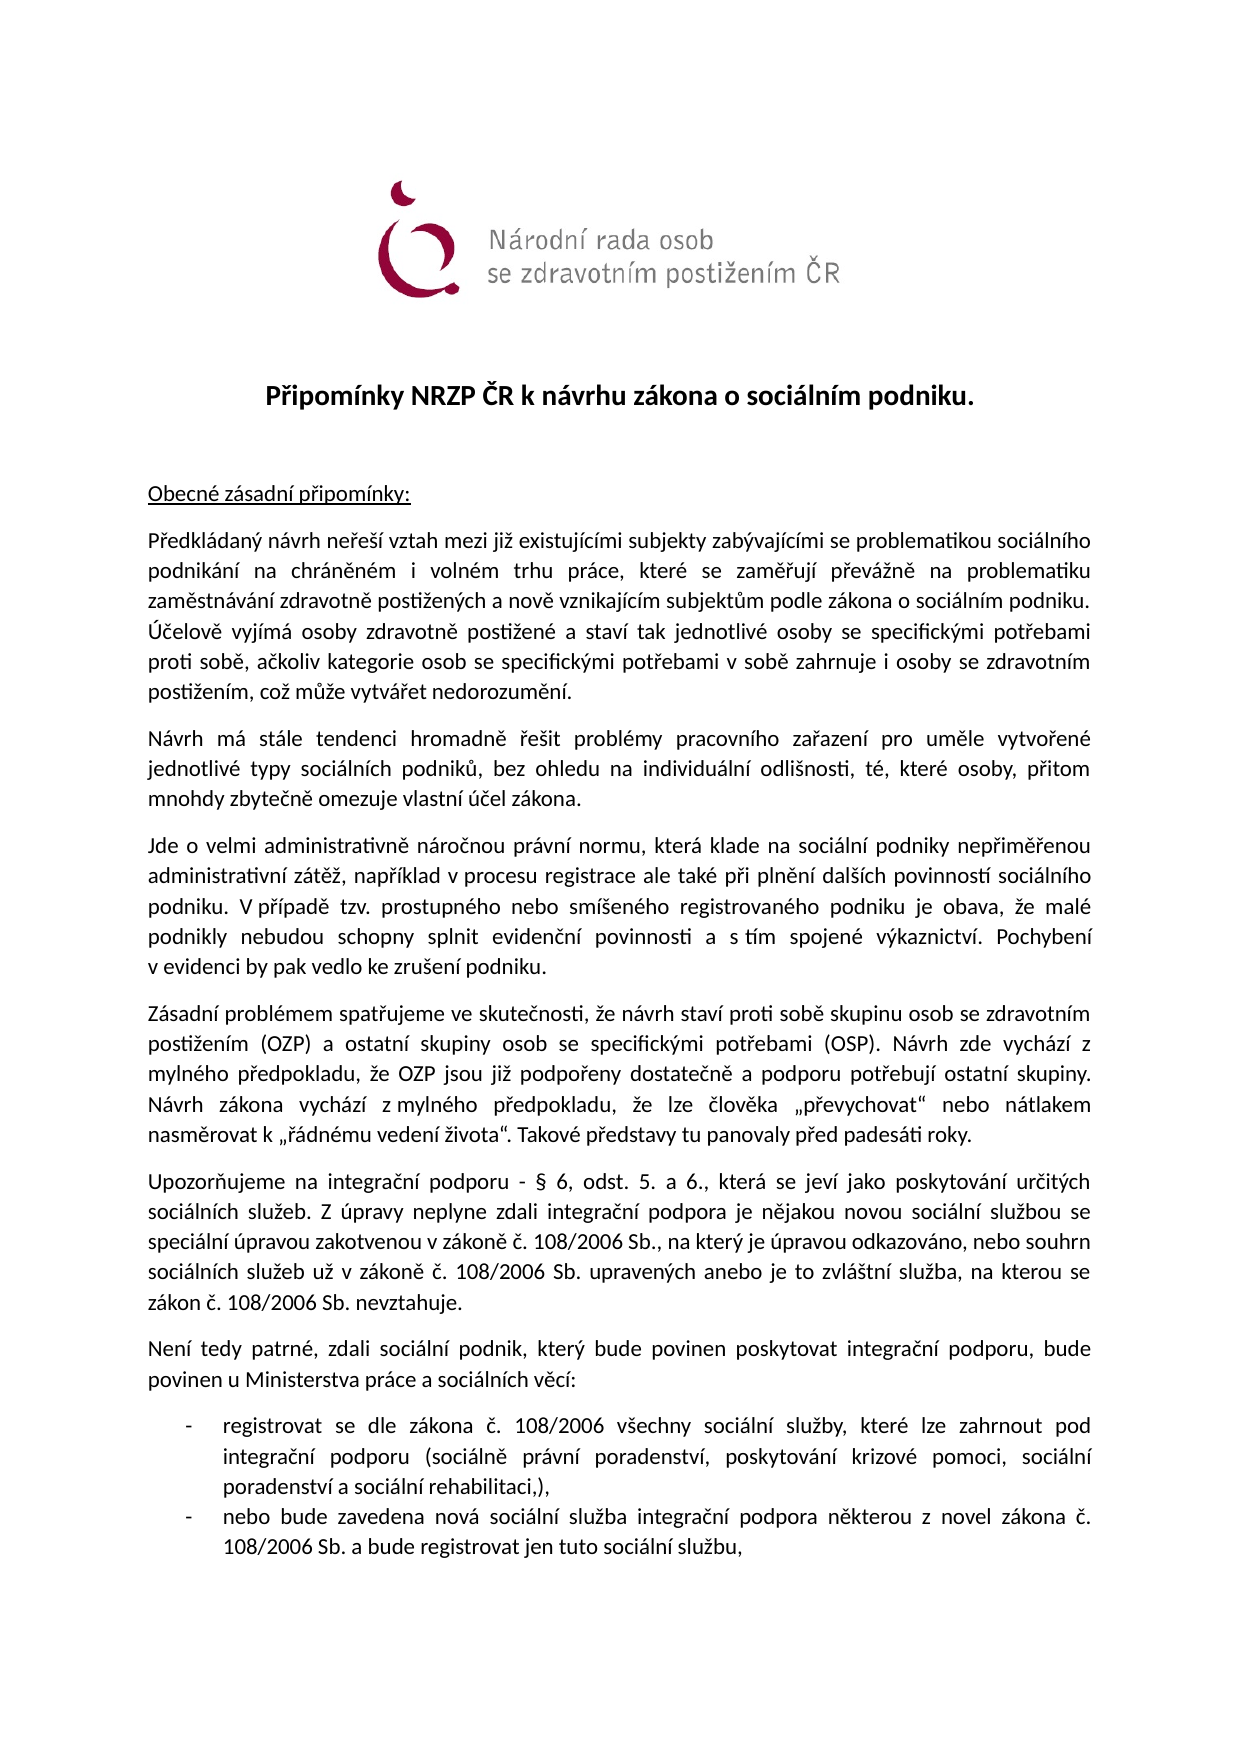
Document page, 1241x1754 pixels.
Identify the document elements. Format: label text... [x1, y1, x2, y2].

list nebo bude zavedena nová sociální služba integrační podpora některou z novel zákona č. 108/2006 Sb. a bude registrovat jen tuto sociální službu, [185, 1502, 1093, 1561]
list registrovat se dle zákona č. 108/2006 všechny sociální služby, které lze zahrnout pod integrační podporu (sociálně právní poradenství, poskytování krizové pomoci, sociální poradenství a sociální rehabilitaci,), [185, 1412, 1093, 1500]
text Návrh má stále tendenci hromadně řešit problémy pracovního zařazení pro uměle vytvořené jednotlivé typy sociálních podniků, bez ohledu na individuální odlišnosti, té, které osoby, přitom mnohdy zbytečně omezuje vlastní účel zákona. [148, 724, 1093, 813]
text Obecné zásadní připomínky: [148, 479, 1093, 507]
text Předkládaný návrh neřeší vztah mezi již existujícími subjekty zabývajícími se problematikou sociálního podnikání na chráněném i volném trhu práce, které se zaměřují převážně na problematiku zaměstnávání zdravotně postižených a nově vznikajícím subjektům podle zákona o sociálním podniku. Účelově vyjímá osoby zdravotně postižené a staví tak jednotlivé osoby se specifickými potřebami proti sobě, ačkoliv kategorie osob se specifickými potřebami v sobě zahrnuje i osoby se zdravotním postižením, což může vytvářet nedorozumění. [148, 526, 1093, 705]
text Připomínky NRZP ČR k návrhu zákona o sociálním podniku. [148, 377, 1093, 413]
text Není tedy patrné, zdali sociální podnik, který bude povinen poskytovat integrační podporu, bude povinen u Ministerstva práce a sociálních věcí: [148, 1334, 1093, 1393]
text Upozorňujeme na integrační podporu - § 6, odst. 5. a 6., která se jeví jako poskytování určitých sociálních služeb. Z úpravy neplyne zdali integrační podpora je nějakou novou sociální službou se speciální úpravou zakotvenou v zákoně č. 108/2006 Sb., na který je úpravou odkazováno, nebo souhrn sociálních služeb už v zákoně č. 108/2006 Sb. upravených anebo je to zvláštní služba, na kterou se zákon č. 108/2006 Sb. nevztahuje. [148, 1167, 1093, 1316]
picture [338, 147, 902, 359]
text Jde o velmi administrativně náročnou právní normu, která klade na sociální podniky nepřiměřenou administrativní zátěž, například v procesu registrace ale také při plnění dalších povinností sociálního podniku. V případě tzv. prostupného nebo smíšeného registrovaného podniku je obava, že malé podnikly nebudou schopny splnit evidenční povinnosti a s tím spojené výkaznictví. Pochybení v evidenci by pak vedlo ke zrušení podniku. [148, 831, 1093, 980]
text Zásadní problémem spatřujeme ve skutečnosti, že návrh staví proti sobě skupinu osob se zdravotním postižením (OZP) a ostatní skupiny osob se specifickými potřebami (OSP). Návrh zde vychází z mylného předpokladu, že OZP jsou již podpořeny dostatečně a podporu potřebují ostatní skupiny. Návrh zákona vychází z mylného předpokladu, že lze člověka „převychovat“ nebo nátlakem nasměrovat k „řádnému vedení života“. Takové představy tu panovaly před padesáti roky. [148, 999, 1093, 1148]
